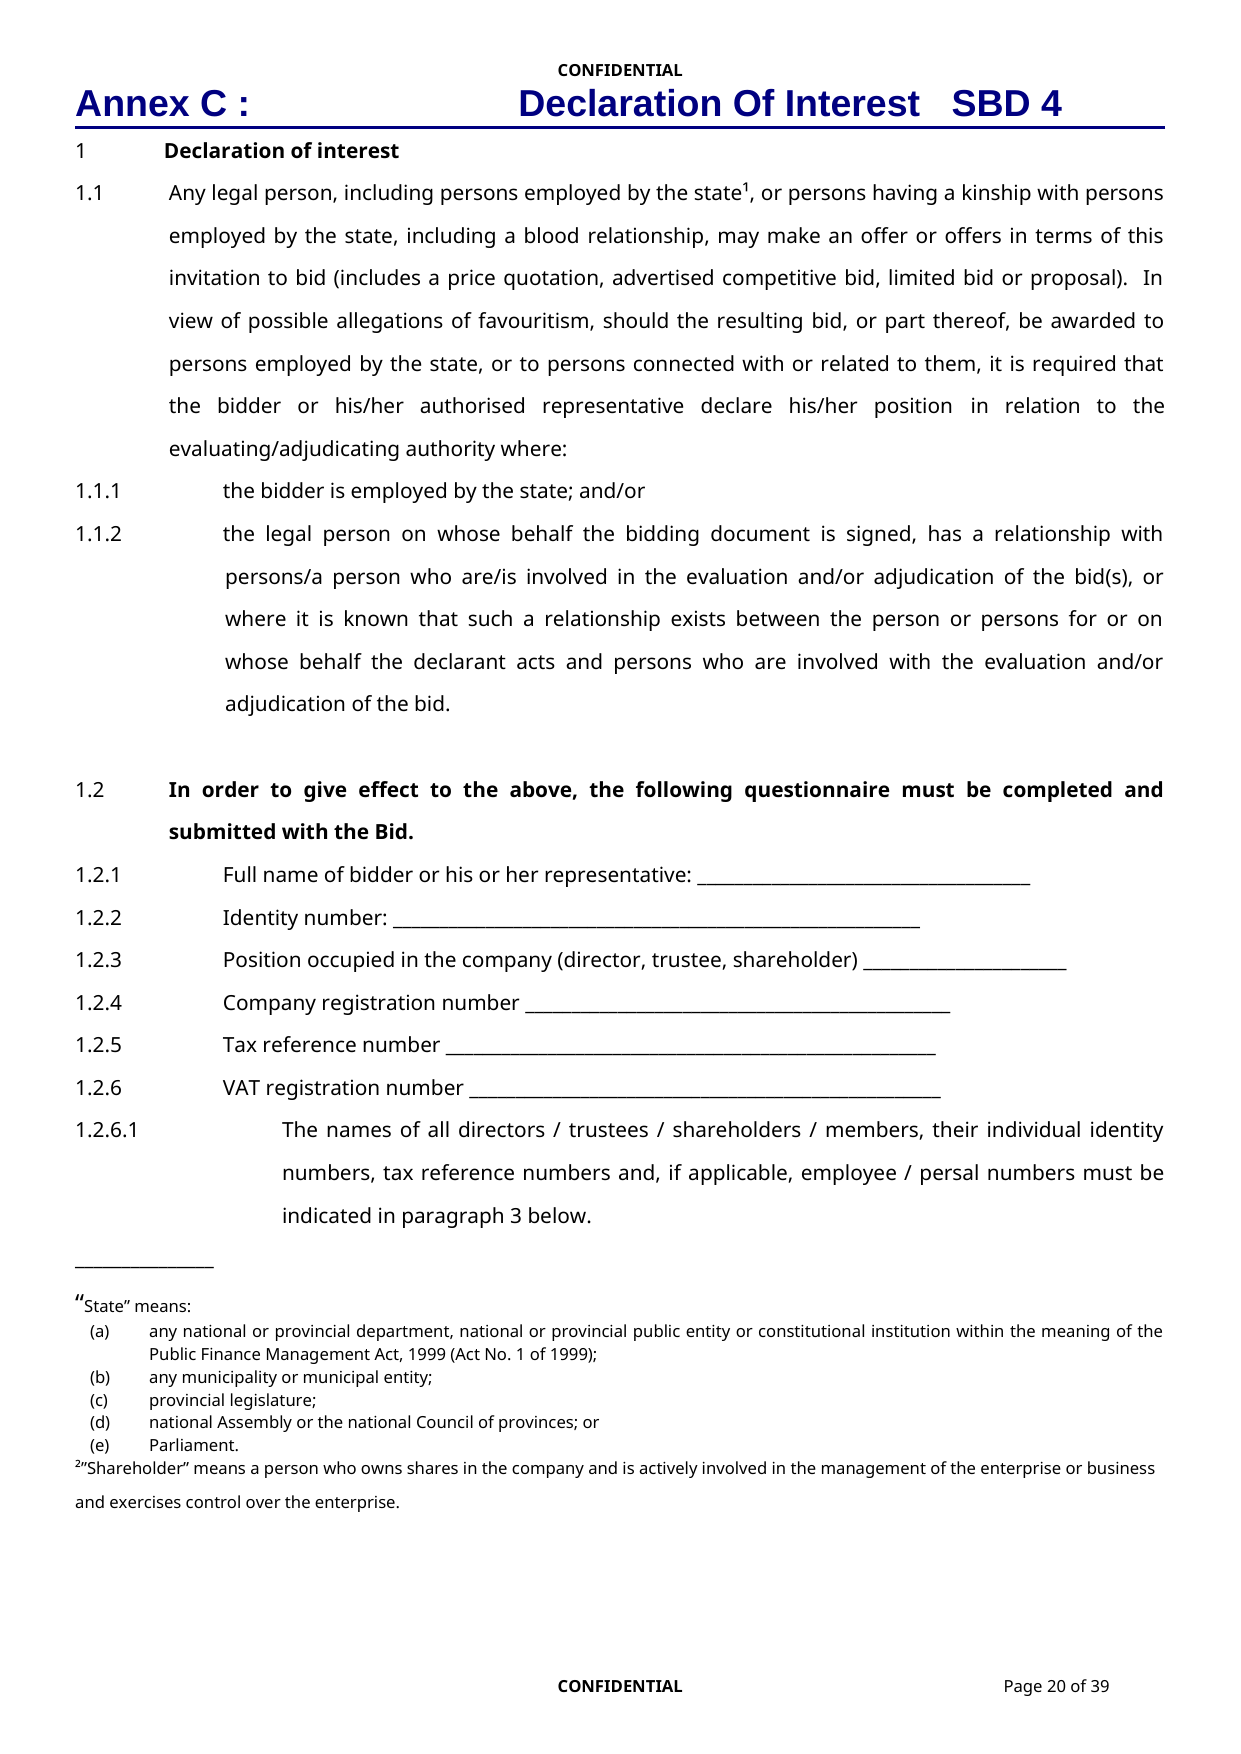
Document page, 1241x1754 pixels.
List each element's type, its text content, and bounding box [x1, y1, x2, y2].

text Declaration Of Interest SBD 4 [75, 81, 1165, 126]
text 1 Declaration of interest [75, 136, 1165, 164]
list national Assembly or the national Council of provinces; or [90, 1411, 1165, 1434]
list Parliament. [90, 1434, 1165, 1456]
text “State” means: [75, 1286, 1165, 1320]
list The names of all directors / trustees / shareholders / members, their individual identity numbers, tax reference numbers and, if applicable, employee / persal numbers must be indicated in paragraph 3 below. [75, 1116, 1165, 1229]
list Company registration number ______________________________________________ [75, 988, 1165, 1016]
list _______________ [75, 1243, 1165, 1272]
text 1.1 Any legal person, including persons employed by the state¹, or persons having a kinship with persons employed by the state, including a blood relationship, may make an offer or offers in terms of this invitation to bid (includes a price quotation, advertised competitive bid, limited bid or proposal). In view of possible allegations of favouritism, should the resulting bid, or part thereof, be awarded to persons employed by the state, or to persons connected with or related to them, it is required that the bidder or his/her authorised representative declare his/her position in relation to the evaluating/adjudicating authority where: [75, 178, 1165, 462]
list Tax reference number _____________________________________________________ [75, 1030, 1165, 1059]
list VAT registration number ___________________________________________________ [75, 1073, 1165, 1101]
text 1.2.3 Position occupied in the company (director, trustee, shareholder) ______________________ [75, 945, 1165, 974]
text 1.2.2 Identity number: _________________________________________________________ [75, 903, 1165, 931]
list any national or provincial department, national or provincial public entity or constitutional institution within the meaning of the Public Finance Management Act, 1999 (Act No. 1 of 1999); [90, 1320, 1165, 1366]
list any municipality or municipal entity; [90, 1366, 1165, 1388]
text 1.1.2 the legal person on whose behalf the bidding document is signed, has a relationship with persons/a person who are/is involved in the evaluation and/or adjudication of the bid(s), or where it is known that such a relationship exists between the person or persons for or on whose behalf the declarant acts and persons who are involved with the evaluation and/or adjudication of the bid. [75, 519, 1165, 718]
text 1.1.1 the bidder is employed by the state; and/or [75, 477, 1165, 505]
text ²”Shareholder” means a person who owns shares in the company and is actively involved in the management of the enterprise or business and exercises control over the enterprise. [75, 1456, 1165, 1513]
list provincial legislature; [90, 1388, 1165, 1411]
text 1.2 In order to give effect to the above, the following questionnaire must be completed and submitted with the Bid. [75, 775, 1165, 846]
list Full name of bidder or his or her representative: ____________________________________ [75, 860, 1165, 888]
